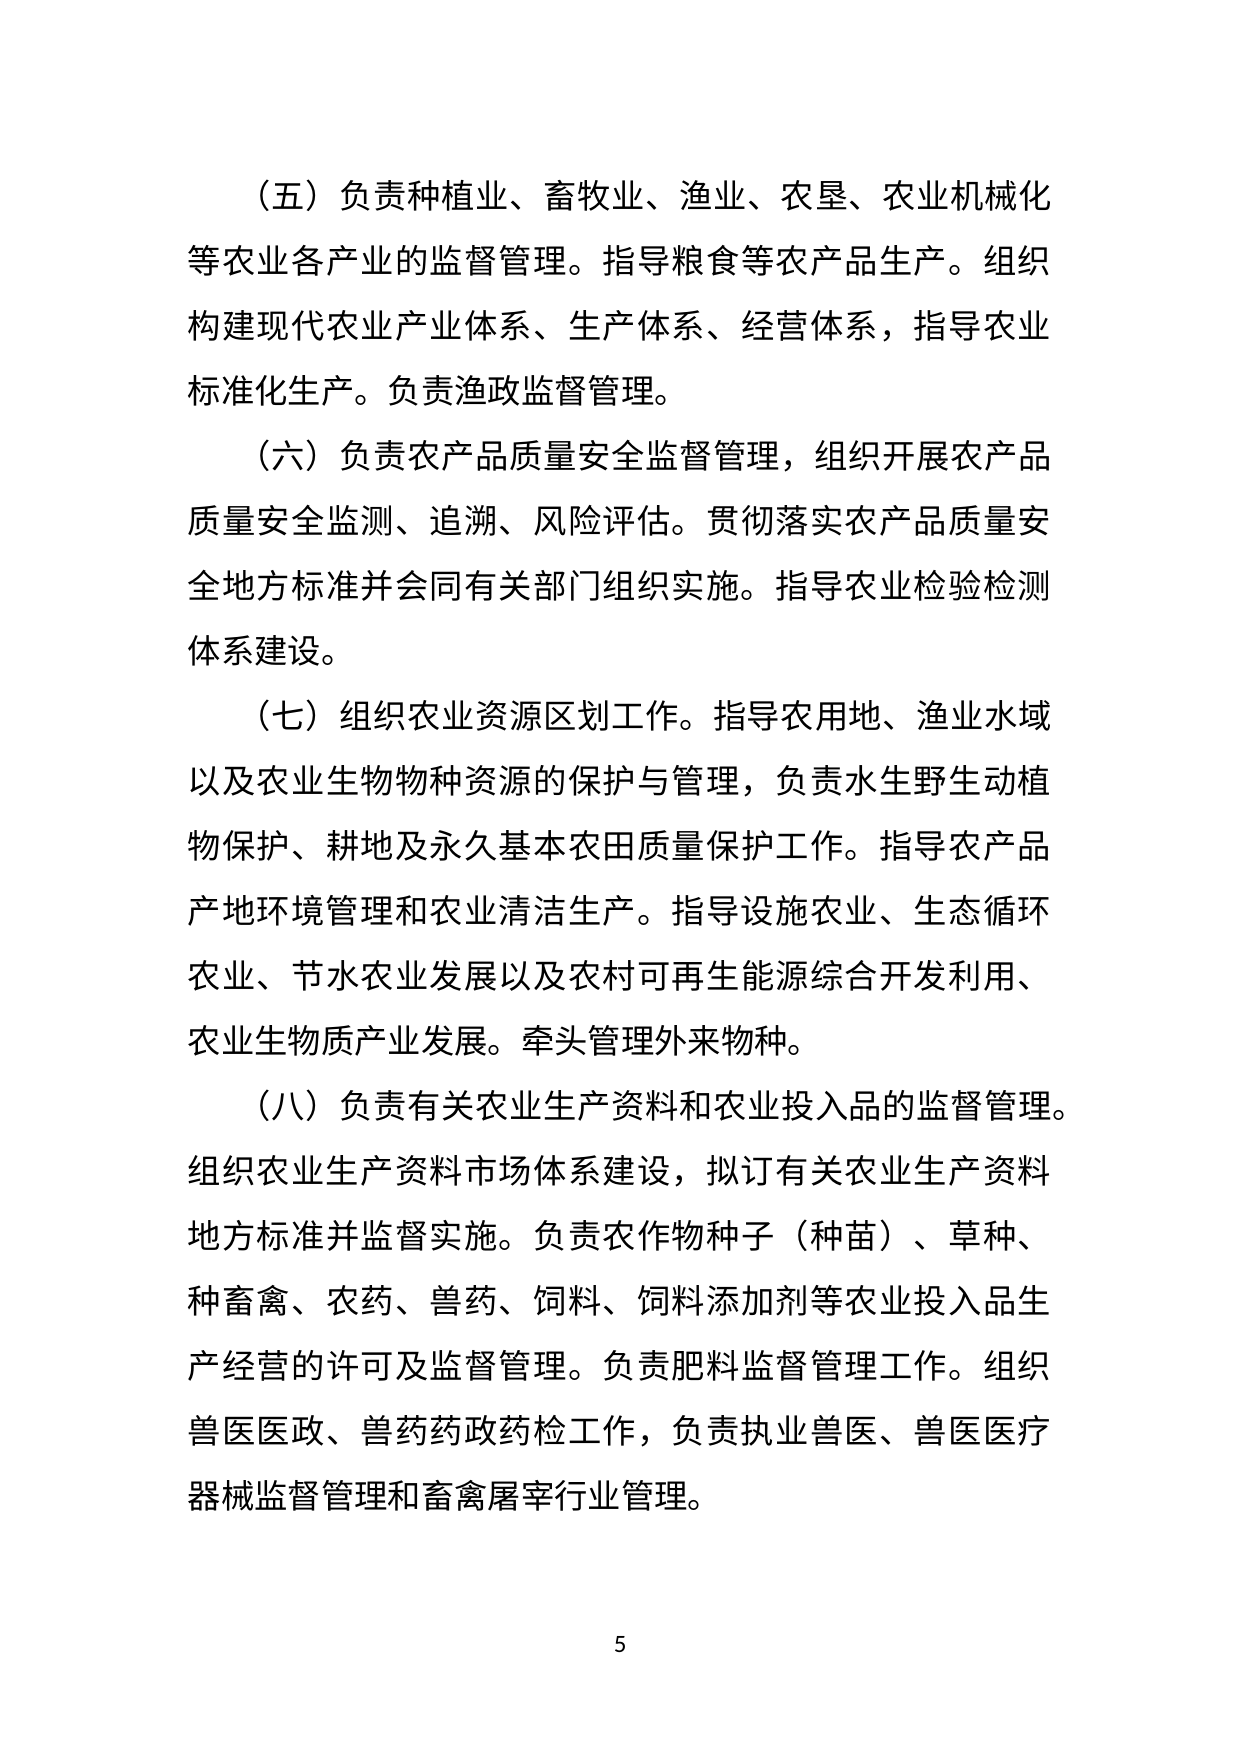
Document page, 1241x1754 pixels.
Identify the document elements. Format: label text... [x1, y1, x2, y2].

text （八）负责有关农业生产资料和农业投入品的监督管理。组织农业生产资料市场体系建设，拟订有关农业生产资料地方标准并监督实施。负责农作物种子（种苗）、草种、种畜禽、农药、兽药、饲料、饲料添加剂等农业投入品生产经营的许可及监督管理。负责肥料监督管理工作。组织兽医医政、兽药药政药检工作，负责执业兽医、兽医医疗器械监督管理和畜禽屠宰行业管理。 [187, 1072, 1053, 1527]
text （七）组织农业资源区划工作。指导农用地、渔业水域以及农业生物物种资源的保护与管理，负责水生野生动植物保护、耕地及永久基本农田质量保护工作。指导农产品产地环境管理和农业清洁生产。指导设施农业、生态循环农业、节水农业发展以及农村可再生能源综合开发利用、农业生物质产业发展。牵头管理外来物种。 [187, 682, 1053, 1072]
text （五）负责种植业、畜牧业、渔业、农垦、农业机械化等农业各产业的监督管理。指导粮食等农产品生产。组织构建现代农业产业体系、生产体系、经营体系，指导农业标准化生产。负责渔政监督管理。 [187, 162, 1053, 422]
text （六）负责农产品质量安全监督管理，组织开展农产品质量安全监测、追溯、风险评估。贯彻落实农产品质量安全地方标准并会同有关部门组织实施。指导农业检验检测体系建设。 [187, 422, 1053, 682]
